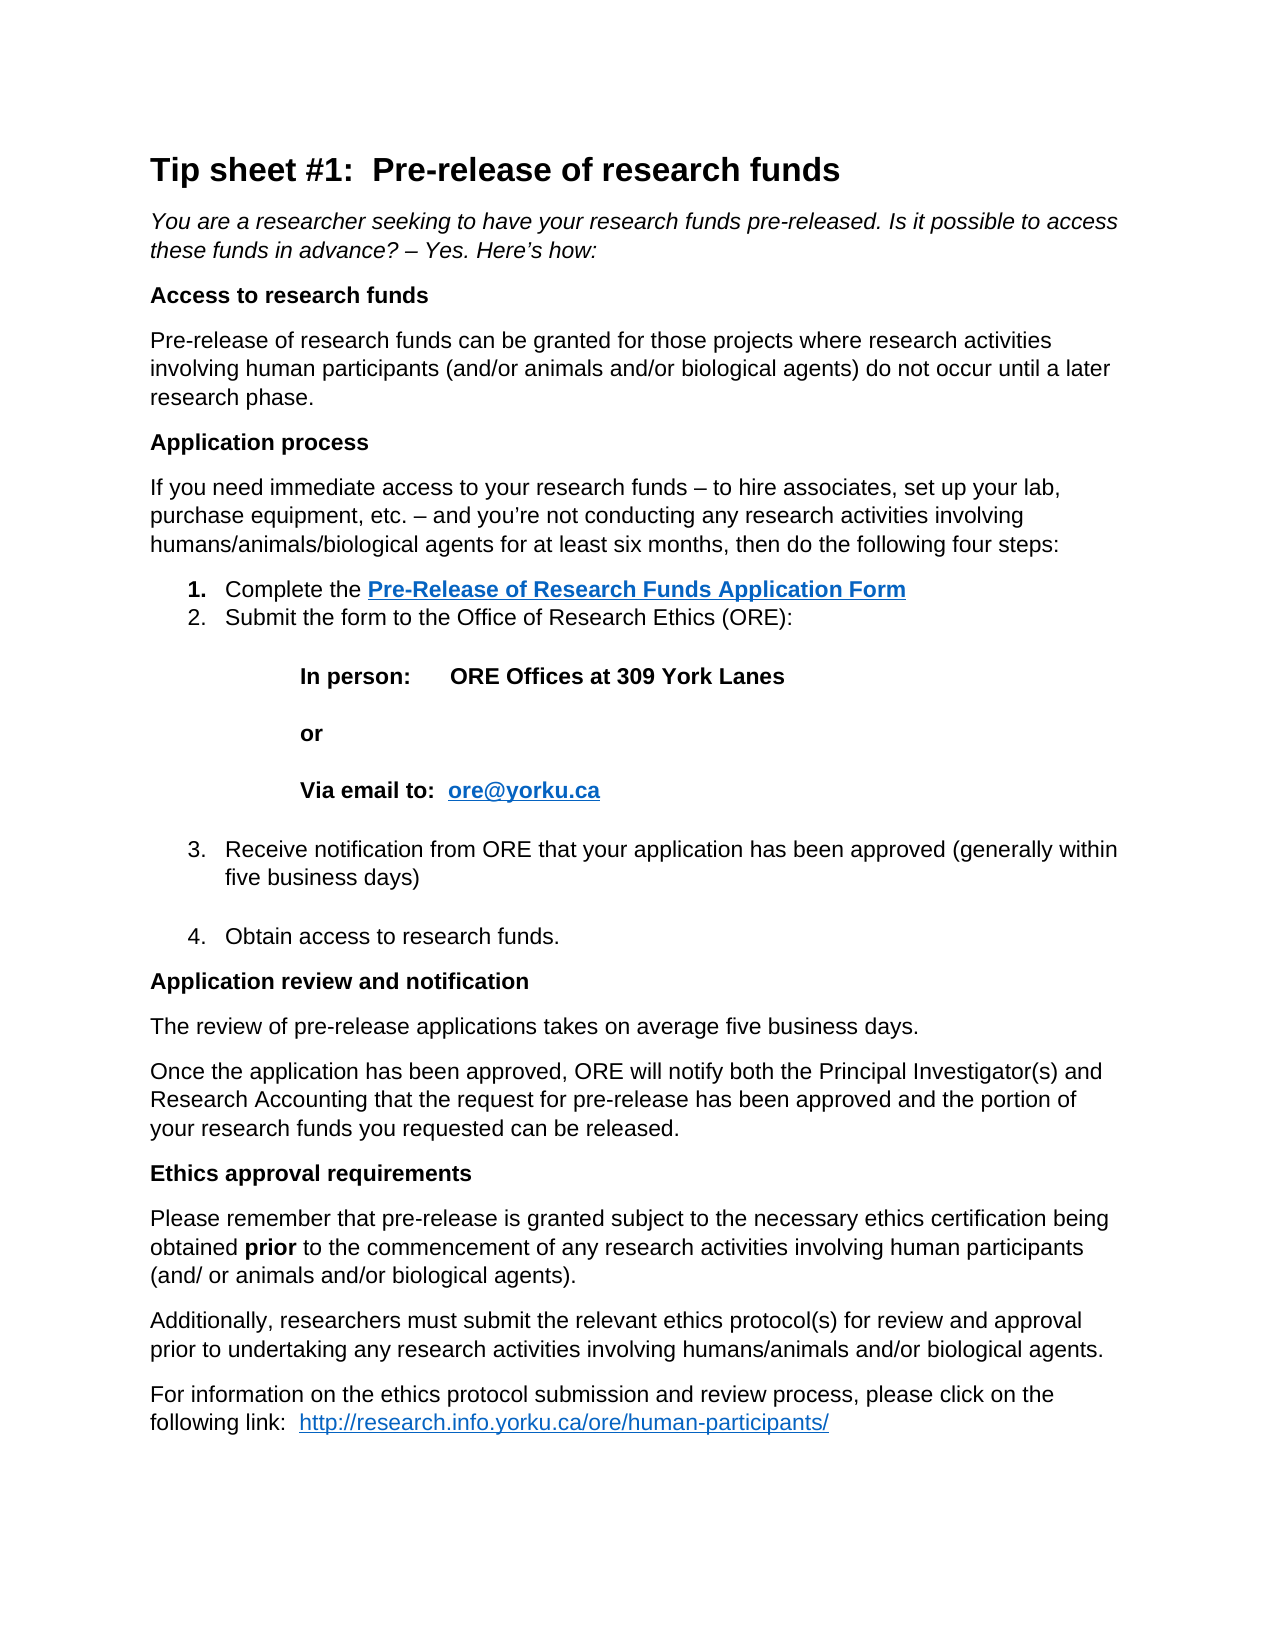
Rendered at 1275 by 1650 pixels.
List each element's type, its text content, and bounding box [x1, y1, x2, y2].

list Receive notification from ORE that your application has been approved (generally within five business days) [187, 836, 1125, 921]
text If you need immediate access to your research funds – to hire associates, set up your lab, purchase equipment, etc. – and you’re not conducting any research activities involving humans/animals/biological agents for at least six months, then do the following four steps: [150, 474, 1125, 557]
text You are a researcher seeking to have your research funds pre-released. Is it possible to access these funds in advance? – Yes. Here’s how: [150, 208, 1125, 263]
text Additionally, researchers must submit the relevant ethics protocol(s) for review and approval prior to undertaking any research activities involving humans/animals and/or biological agents. [150, 1307, 1125, 1362]
list or [225, 720, 1125, 746]
text Tip sheet #1: Pre-release of research funds [150, 150, 1125, 188]
list Obtain access to research funds. [187, 923, 1125, 949]
text Application process [150, 429, 1125, 455]
text Ethics approval requirements [150, 1160, 1125, 1186]
text Application review and notification [150, 968, 1125, 994]
list Submit the form to the Office of Research Ethics (ORE): [187, 604, 1125, 661]
list In person: ORE Offices at 309 York Lanes [225, 663, 1125, 689]
text For information on the ethics protocol submission and review process, please click on the following link: http://research.info.yorku.ca/ore/human-participants/ [150, 1381, 1125, 1435]
list Via email to: ore@yorku.ca [225, 777, 1125, 833]
text Once the application has been approved, ORE will notify both the Principal Investigator(s) and Research Accounting that the request for pre-release has been approved and the portion of your research funds you requested can be released. [150, 1058, 1125, 1141]
text Access to research funds [150, 282, 1125, 308]
text The review of pre-release applications takes on average five business days. [150, 1013, 1125, 1039]
text Pre-release of research funds can be granted for those projects where research activities involving human participants (and/or animals and/or biological agents) do not occur until a later research phase. [150, 327, 1125, 410]
list Complete the Pre-Release of Research Funds Application Form [187, 576, 1125, 602]
text Please remember that pre-release is granted subject to the necessary ethics certification being obtained prior to the commencement of any research activities involving human participants (and/ or animals and/or biological agents). [150, 1205, 1125, 1288]
